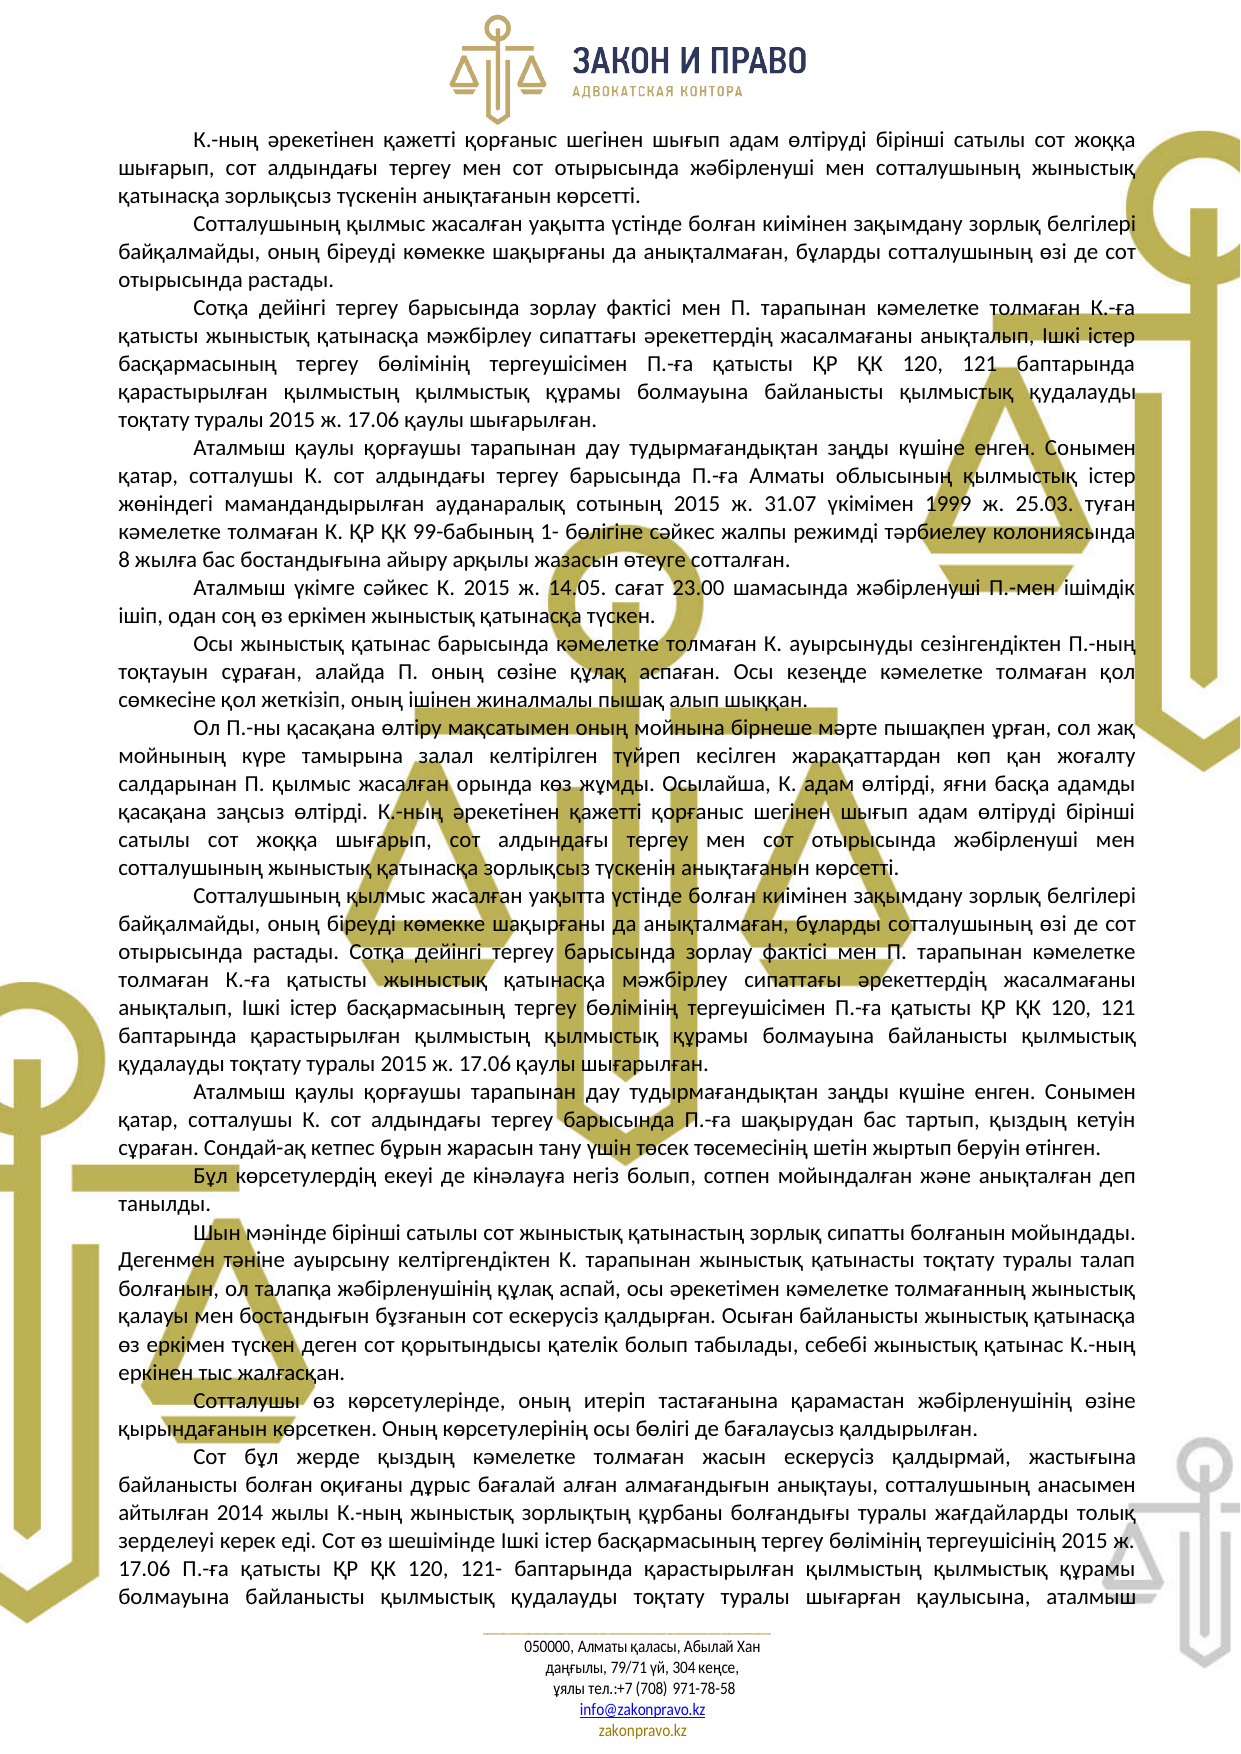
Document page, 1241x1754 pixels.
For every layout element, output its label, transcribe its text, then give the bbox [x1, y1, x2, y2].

text Сотталушының қылмыс жасалған уақытта үстінде болған киімінен зақымдану зорлық белгілері байқалмайды, оның біреуді көмекке шақырғаны да анықталмаған, бұларды сотталушының өзі де сот отырысында растады. Сотқа дейінгі тергеу барысында зорлау фактісі мен П. тарапынан кəмелетке толмаған К.-ға қатысты жыныстық қатынасқа мəжбірлеу сипаттағы əрекеттердің жасалмағаны анықталып, Ішкі істер басқармасының тергеу бөлімінің тергеушісімен П.-ға қатысты ҚР ҚК 120, 121 баптарында қарастырылған қылмыстың қылмыстық құрамы болмауына байланысты қылмыстық қудалауды тоқтату туралы 2015 ж. 17.06 қаулы шығарылған. [118, 881, 1137, 1077]
text Осы жыныстық қатынас барысында кəмелетке толмаған К. ауырсынуды сезінгендіктен П.-ның тоқтауын сұраған, алайда П. оның сөзіне құлақ аспаған. Осы кезеңде кəмелетке толмаған қол сөмкесіне қол жеткізіп, оның ішінен жиналмалы пышақ алып шыққан. [118, 629, 1137, 713]
text Аталмыш қаулы қорғаушы тарапынан дау тудырмағандықтан заңды күшіне енген. Сонымен қатар, сотталушы К. сот алдындағы тергеу барысында П.-ға шақырудан бас тартып, қыздың кетуін сұраған. Сондай-ақ кетпес бұрын жарасын тану үшін төсек төсемесінің шетін жыртып беруін өтінген. [118, 1077, 1137, 1162]
text Аталмыш үкімге сəйкес К. 2015 ж. 14.05. сағат 23.00 шамасында жəбірленуші П.-мен ішімдік ішіп, одан соң өз еркімен жыныстық қатынасқа түскен. [118, 573, 1137, 629]
text Бұл көрсетулердің екеуі де кінəлауға негіз болып, сотпен мойындалған жəне анықталған деп танылды. [118, 1162, 1137, 1218]
text Сотталушы өз көрсетулерінде, оның итеріп тастағанына қарамастан жəбірленушінің өзіне қырындағанын көрсеткен. Оның көрсетулерінің осы бөлігі де бағалаусыз қалдырылған. [118, 1386, 1137, 1442]
picture [341, 1610, 914, 1754]
picture [0, 982, 316, 1754]
text Ол П.-ны қасақана өлтіру мақсатымен оның мойнына бірнеше мəрте пышақпен ұрған, сол жақ мойнының күре тамырына залал келтірілген түйреп кесілген жарақаттардан көп қан жоғалту салдарынан П. қылмыс жасалған орында көз жұмды. Осылайша, К. адам өлтірді, яғни басқа адамды қасақана заңсыз өлтірді. К.-ның əрекетінен қажетті қорғаныс шегінен шығып адам өлтіруді бірінші сатылы сот жоққа шығарып, сот алдындағы тергеу мен сот отырысында жəбірленуші мен сотталушының жыныстық қатынасқа зорлықсыз түскенін анықтағанын көрсетті. [118, 713, 1137, 881]
text Аталмыш қаулы қорғаушы тарапынан дау тудырмағандықтан заңды күшіне енген. Сонымен қатар, сотталушы К. сот алдындағы тергеу барысында П.-ға Алматы облысының қылмыстық істер жөніндегі мамандандырылған ауданаралық сотының 2015 ж. 31.07 үкімімен 1999 ж. 25.03. туған кəмелетке толмаған К. ҚР ҚК 99-бабының 1- бөлігіне сəйкес жалпы режимді тəрбиелеу колониясында 8 жылға бас бостандығына айыру арқылы жазасын өтеуге сотталған. [118, 433, 1137, 573]
text К.-ның əрекетінен қажетті қорғаныс шегінен шығып адам өлтіруді бірінші сатылы сот жоққа шығарып, сот алдындағы тергеу мен сот отырысында жəбірленуші мен сотталушының жыныстық қатынасқа зорлықсыз түскенін анықтағанын көрсетті. [118, 125, 1137, 209]
text Шын мəнінде бірінші сатылы сот жыныстық қатынастың зорлық сипатты болғанын мойындады. Дегенмен тəніне ауырсыну келтіргендіктен К. тарапынан жыныстық қатынасты тоқтату туралы талап болғанын, ол талапқа жəбірленушінің құлақ аспай, осы əрекетімен кəмелетке толмағанның жыныстық қалауы мен бостандығын бұзғанын сот ескерусіз қалдырған. Осыған байланысты жыныстық қатынасқа өз еркімен түскен деген сот қорытындысы қателік болып табылады, себебі жыныстық қатынас К.-ның еркінен тыс жалғасқан. [118, 1218, 1137, 1386]
text Сотталушының қылмыс жасалған уақытта үстінде болған киімінен зақымдану зорлық белгілері байқалмайды, оның біреуді көмекке шақырғаны да анықталмаған, бұларды сотталушының өзі де сот отырысында растады. [118, 209, 1137, 293]
text Сотқа дейінгі тергеу барысында зорлау фактісі мен П. тарапынан кəмелетке толмаған К.-ға қатысты жыныстық қатынасқа мəжбірлеу сипаттағы əрекеттердің жасалмағаны анықталып, Ішкі істер басқармасының тергеу бөлімінің тергеушісімен П.-ға қатысты ҚР ҚК 120, 121 баптарында қарастырылған қылмыстың қылмыстық құрамы болмауына байланысты қылмыстық қудалауды тоқтату туралы 2015 ж. 17.06 қаулы шығарылған. [118, 293, 1137, 433]
picture [449, 14, 807, 125]
picture [919, 130, 1241, 1669]
